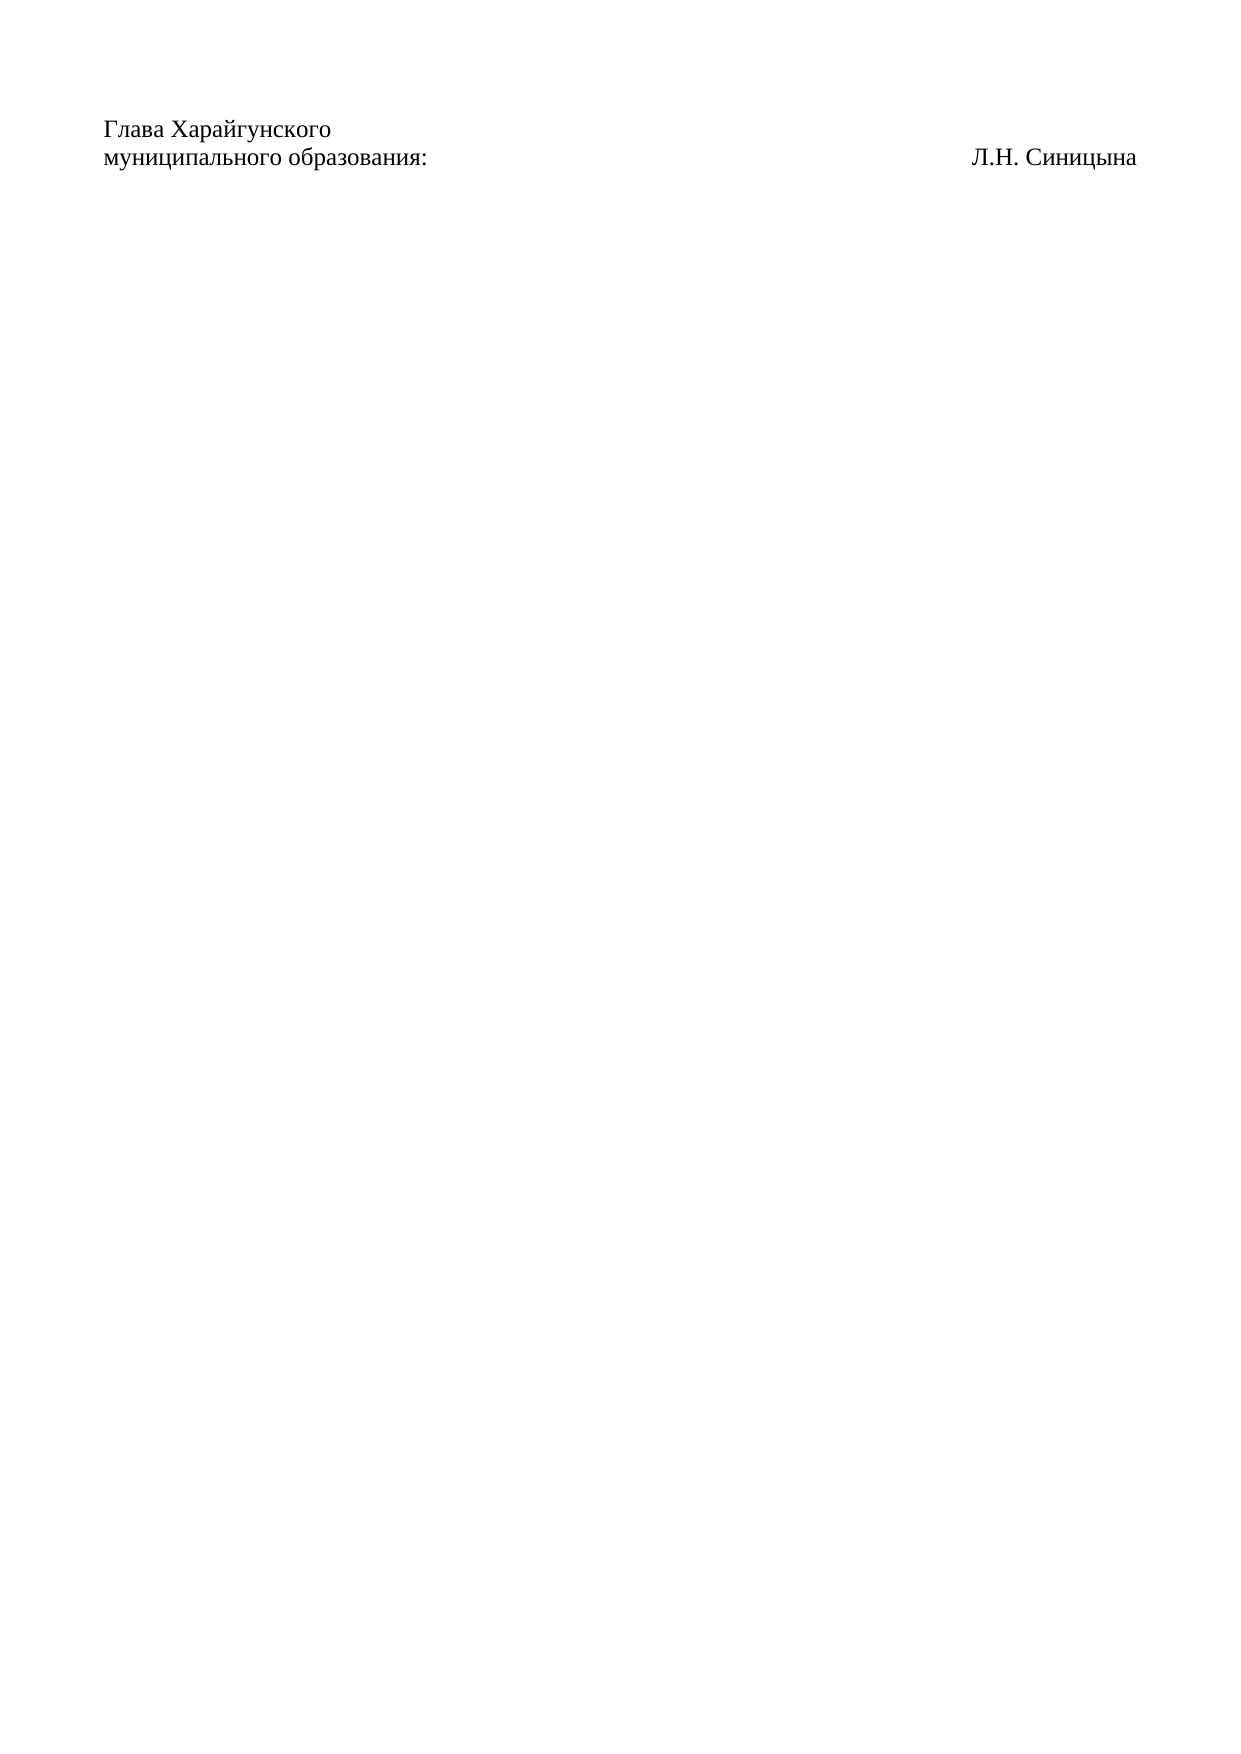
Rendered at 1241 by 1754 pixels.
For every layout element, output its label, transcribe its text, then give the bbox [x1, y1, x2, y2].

text Глава Харайгунского [103, 114, 1152, 142]
text муниципального образования: Л.Н. Синицына [103, 142, 1152, 171]
